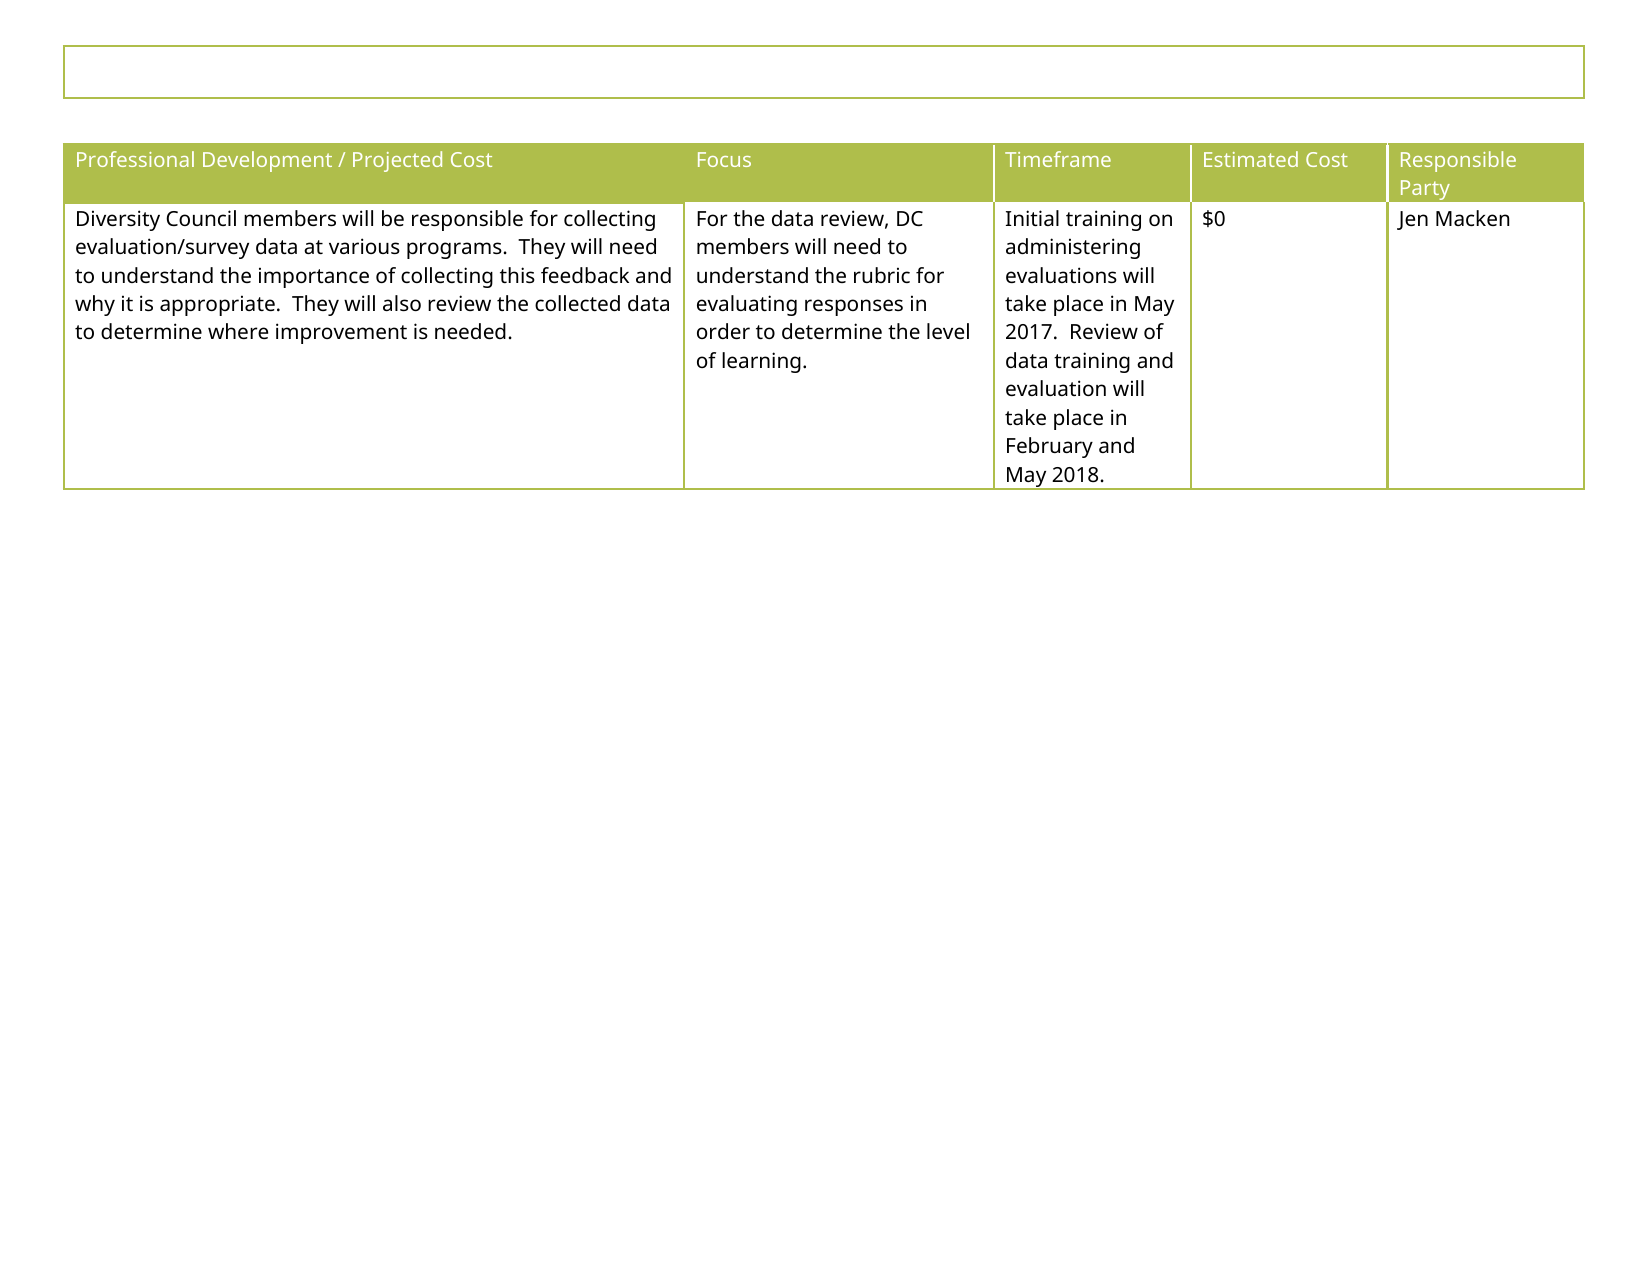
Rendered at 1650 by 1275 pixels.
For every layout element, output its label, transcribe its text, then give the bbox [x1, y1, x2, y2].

table_cell $0 [1192, 204, 1386, 488]
table_cell Jen Macken [1389, 204, 1583, 488]
table_cell Diversity Council members will be responsible for collecting evaluation/survey data at various programs. They will need to understand the importance of collecting this feedback and why it is appropriate. They will also review the collected data to determine where improvement is needed. [65, 204, 683, 488]
table_header Professional Development / Projected Cost [65, 145, 683, 202]
table_cell Initial training on administering evaluations will take place in May 2017. Review of data training and evaluation will take place in February and May 2018. [995, 204, 1190, 488]
table_cell For the data review, DC members will need to understand the rubric for evaluating responses in order to determine the level of learning. [685, 204, 993, 488]
table_header Responsible Party [1388, 143, 1584, 202]
table_header Estimated Cost [1191, 143, 1387, 202]
table_header Focus [685, 143, 994, 202]
table_header Timeframe [994, 143, 1191, 202]
table_cell [65, 47, 1583, 97]
